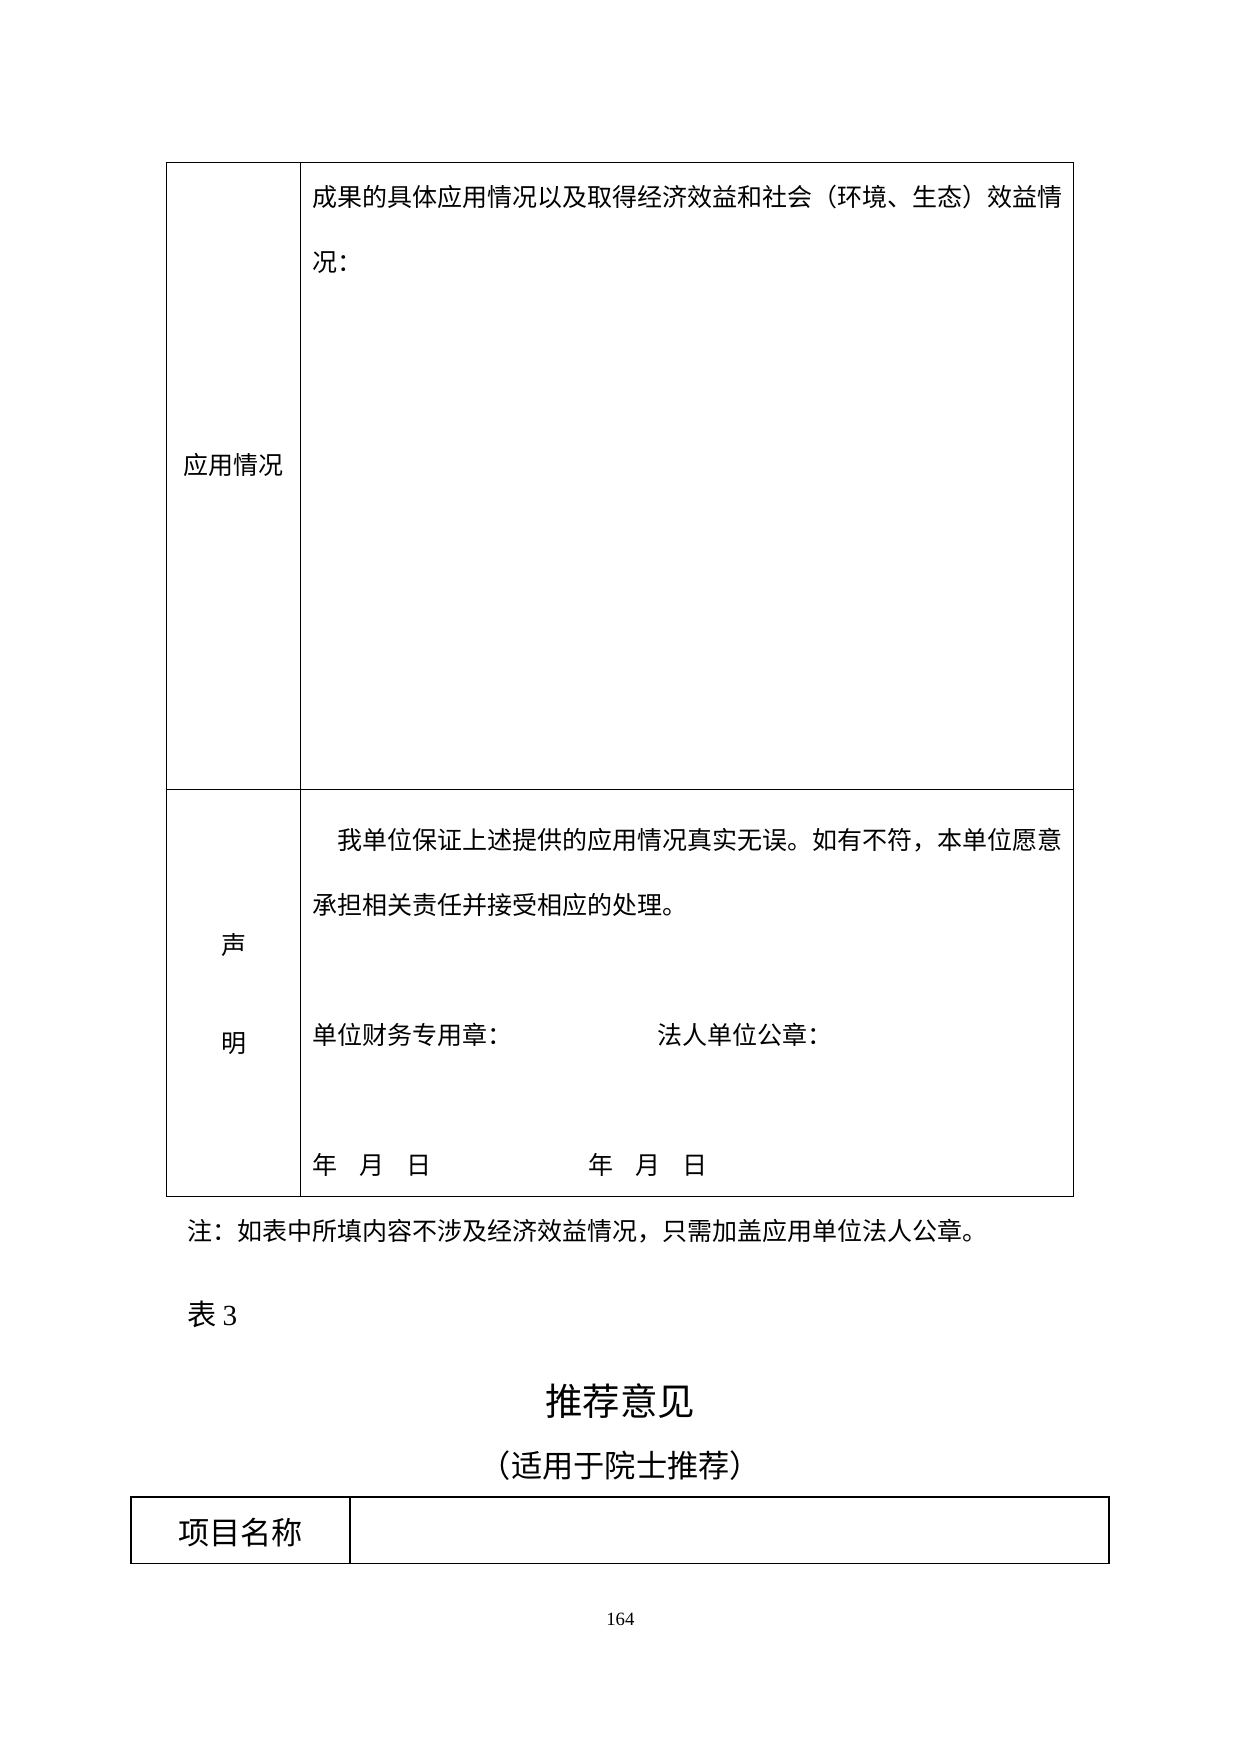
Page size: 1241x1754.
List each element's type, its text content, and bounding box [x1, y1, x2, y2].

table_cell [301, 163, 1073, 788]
text 表3 [187, 1280, 1053, 1345]
text 注：如表中所填内容不涉及经济效益情况，只需加盖应用单位法人公章。 [187, 1197, 1053, 1262]
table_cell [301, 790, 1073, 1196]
text 推荐意见 [187, 1366, 1053, 1431]
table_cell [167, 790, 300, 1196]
text （适用于院士推荐） [187, 1431, 1053, 1496]
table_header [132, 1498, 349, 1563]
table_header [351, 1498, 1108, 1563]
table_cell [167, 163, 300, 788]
